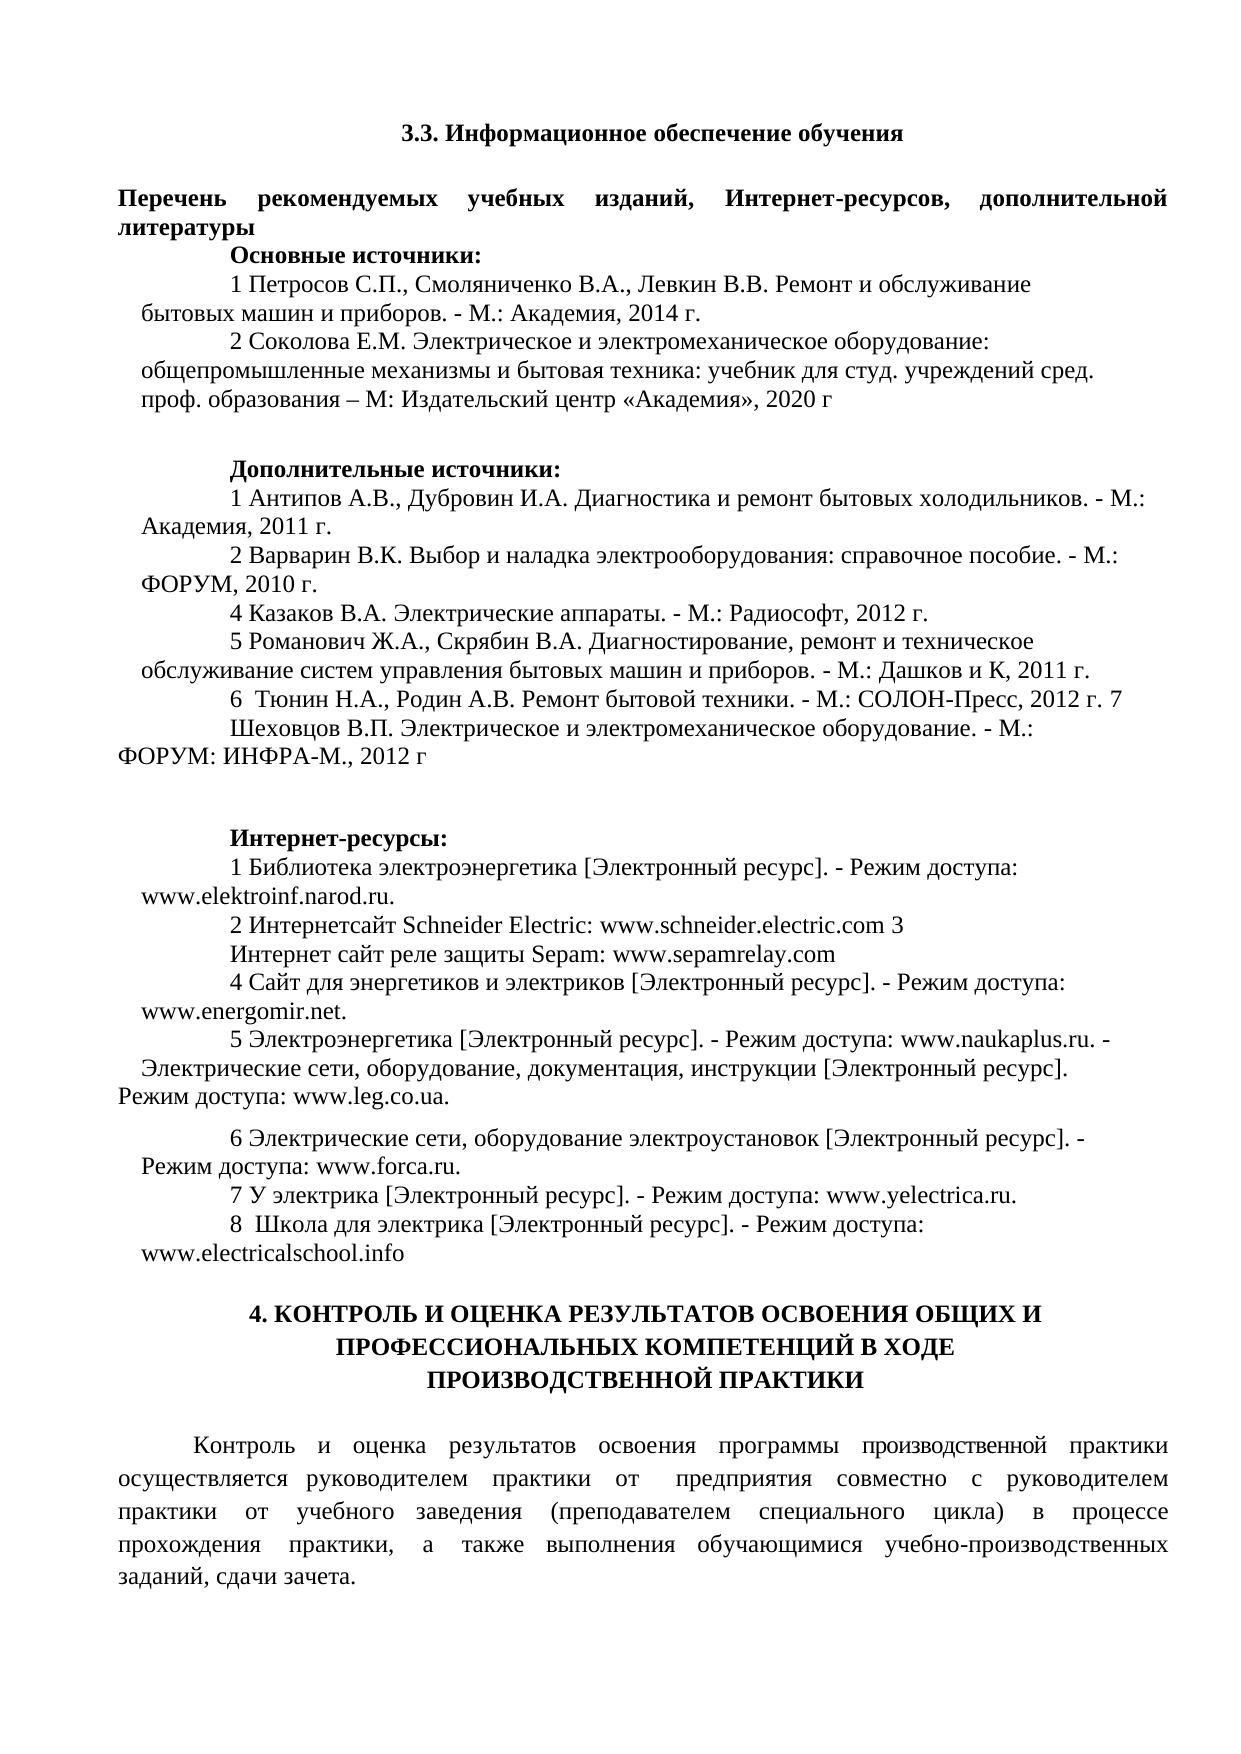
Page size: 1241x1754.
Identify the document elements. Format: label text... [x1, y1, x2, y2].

list Романович Ж.А., Скрябин В.А. Диагностирование, ремонт и техническое обслуживание систем управления бытовых машин и приборов. - М.: Дашков и К, 2011 г. [141, 626, 1136, 684]
text Контроль и оценка результатов освоения программы производственной практики осуществляется руководителем практики от предприятия совместно с руководителем практики от учебного заведения (преподавателем специального цикла) в процессе прохождения практики, а также выполнения обучающимися учебно-производственных заданий, сдачи зачета. [118, 1431, 1168, 1590]
list Библиотека электроэнергетика [Электронный ресурс]. - Режим доступа: www.elektroinf.narod.ru. [141, 852, 1064, 910]
subtitle Интернет-ресурсы: [229, 824, 1184, 852]
list Интернетсайт Schneider Electric: www.schneider.electric.com 3 Интернет сайт реле защиты Sepam: www.sepamrelay.com [229, 910, 930, 967]
list Антипов А.В., Дубровин И.А. Диагностика и ремонт бытовых холодильников. - М.: Академия, 2011 г. [141, 483, 1150, 540]
subtitle Дополнительные источники: [229, 454, 1184, 483]
text 3.3. Информационное обеспечение обучения [118, 118, 1187, 147]
text ФОРУМ: ИНФРА-М., 2012 г [118, 741, 1184, 770]
list Соколова Е.М. Электрическое и электромеханическое оборудование: общепромышленные механизмы и бытовая техника: учебник для студ. учреждений сред. проф. образования – М: Издательский центр «Академия», 2020 г [141, 326, 1140, 413]
text Перечень рекомендуемых учебных изданий, Интернет-ресурсов, дополнительной литературы [118, 183, 1191, 240]
subtitle Основные источники: [229, 240, 1184, 269]
list У электрика [Электронный ресурс]. - Режим доступа: www.yelectrica.ru. [229, 1180, 1184, 1209]
text Режим доступа: www.leg.co.ua. [118, 1081, 1184, 1110]
text 4. КОНТРОЛЬ И ОЦЕНКА РЕЗУЛЬТАТОВ ОСВОЕНИЯ ОБЩИХ И ПРОФЕССИОНАЛЬНЫХ КОМПЕТЕНЦИЙ В ХОДЕ ПРОИЗВОДСТВЕННОЙ ПРАКТИКИ [191, 1299, 1099, 1394]
list Сайт для энергетиков и электриков [Электронный ресурс]. - Режим доступа: www.energomir.net. [141, 967, 1111, 1025]
list Школа для электрика [Электронный ресурс]. - Режим доступа: www.electricalschool.info [141, 1209, 970, 1266]
list Тюнин Н.А., Родин А.В. Ремонт бытовой техники. - М.: СОЛОН-Пресс, 2012 г. 7 Шеховцов В.П. Электрическое и электромеханическое оборудование. - М.: [229, 684, 1149, 741]
list Петросов С.П., Смоляниченко В.А., Левкин В.В. Ремонт и обслуживание бытовых машин и приборов. - М.: Академия, 2014 г. [141, 269, 1077, 326]
list Электроэнергетика [Электронный ресурс]. - Режим доступа: www.naukaplus.ru. - Электрические сети, оборудование, документация, инструкции [Электронный ресурс]. [141, 1025, 1156, 1081]
list Электрические сети, оборудование электроустановок [Электронный ресурс]. - Режим доступа: www.forca.ru. [141, 1123, 1131, 1180]
list Варварин В.К. Выбор и наладка электрооборудования: справочное пособие. - М.: ФОРУМ, 2010 г. [141, 540, 1123, 598]
list Казаков В.А. Электрические аппараты. - М.: Радиософт, 2012 г. [229, 598, 1184, 626]
